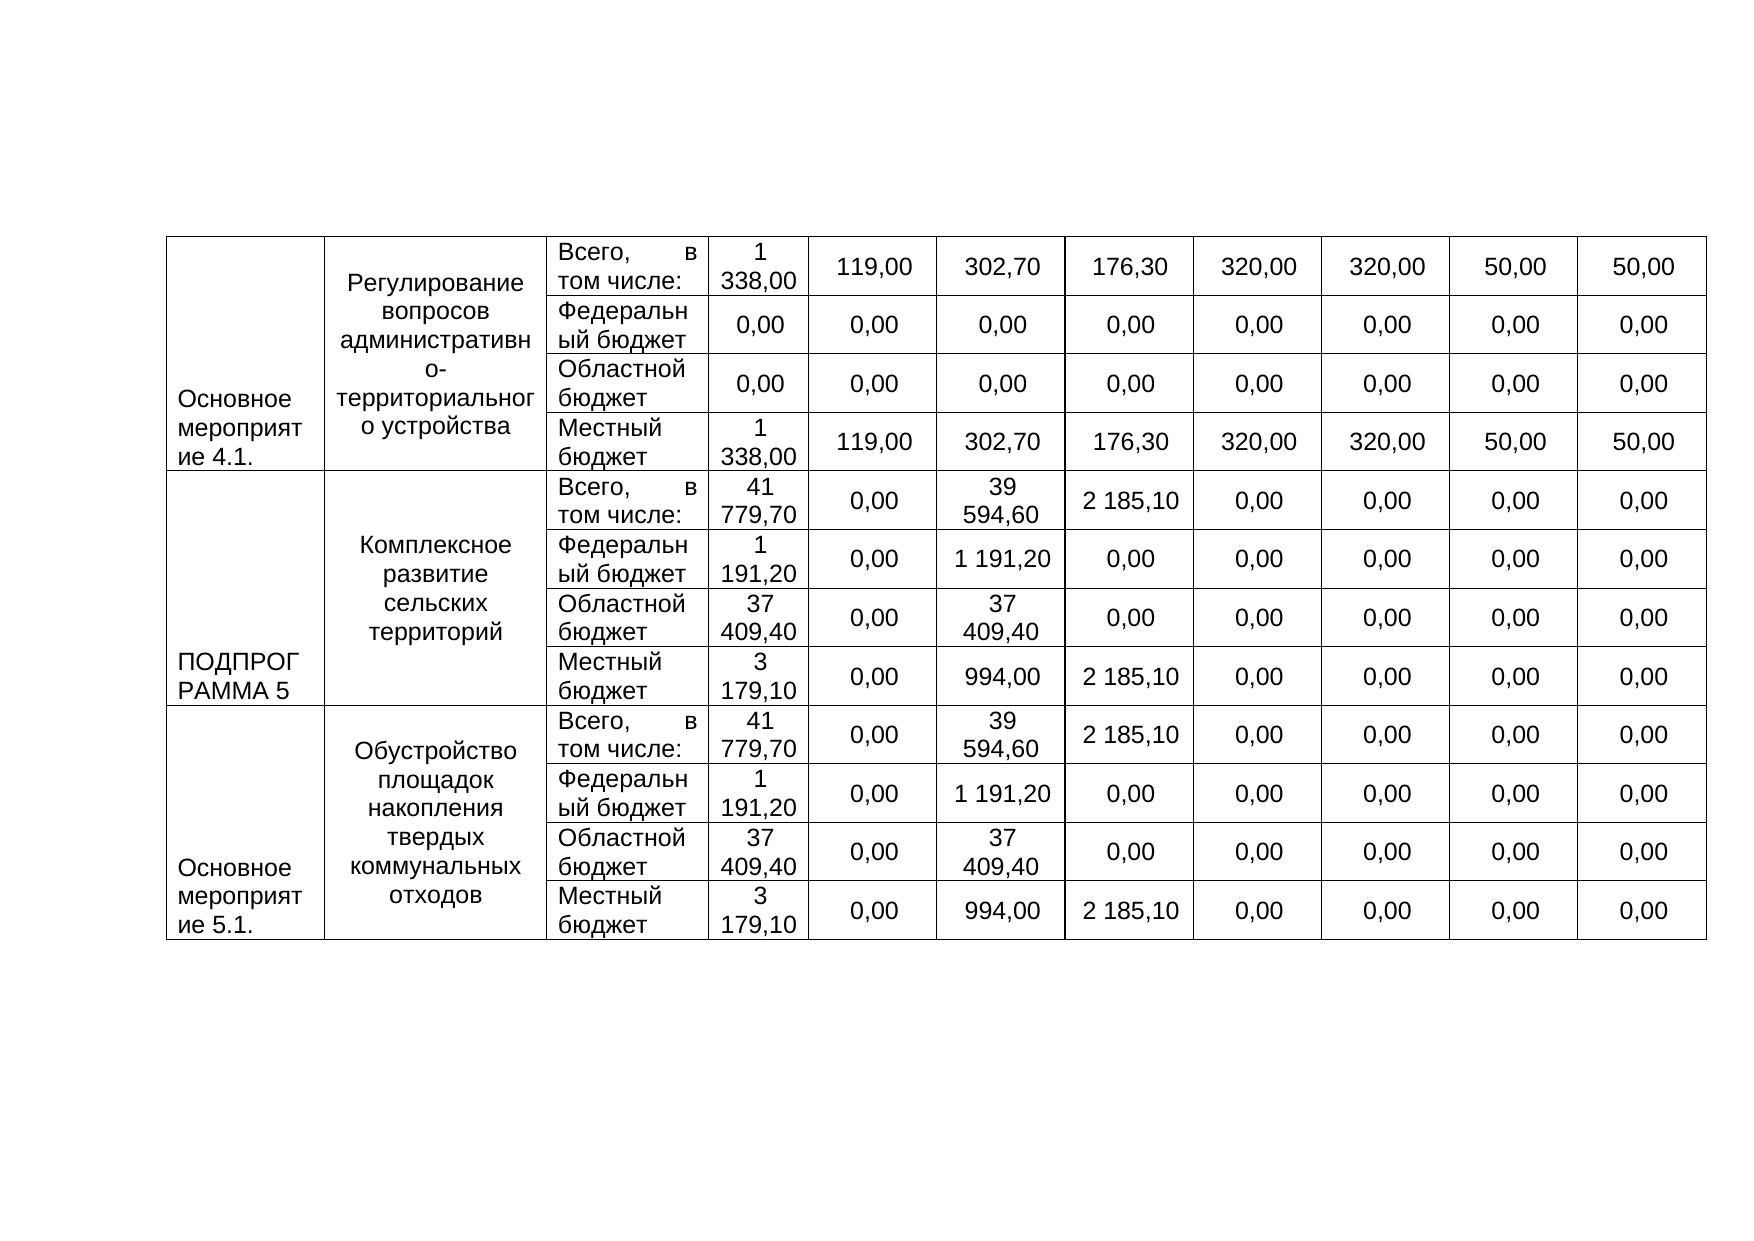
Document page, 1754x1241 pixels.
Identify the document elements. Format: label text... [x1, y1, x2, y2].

table_cell Местный бюджет [547, 647, 708, 704]
table_cell 0,00 [1450, 530, 1577, 587]
table_cell 994,00 [937, 881, 1064, 939]
table_cell 0,00 [1194, 471, 1321, 529]
table_cell 0,00 [1194, 764, 1321, 822]
table_cell 2 185,10 [1066, 647, 1193, 704]
table_cell 3 179,10 [709, 647, 808, 704]
table_cell 1 191,20 [709, 530, 808, 587]
table_cell 0,00 [1322, 823, 1449, 880]
table_cell 320,00 [1194, 413, 1321, 470]
table_cell 0,00 [1578, 823, 1706, 880]
table_cell 0,00 [1194, 589, 1321, 646]
table_cell 0,00 [937, 296, 1064, 353]
table_cell Областной бюджет [547, 354, 708, 412]
table_cell 119,00 [809, 413, 936, 470]
table_cell 176,30 [1066, 237, 1193, 295]
table_cell 0,00 [809, 354, 936, 412]
table_cell 0,00 [1450, 647, 1577, 704]
table_cell 0,00 [809, 764, 936, 822]
table_cell 37 409,40 [709, 589, 808, 646]
table_cell 176,30 [1066, 413, 1193, 470]
table_cell 0,00 [709, 296, 808, 353]
table_cell 39 594,60 [937, 471, 1064, 529]
table_cell 0,00 [1194, 881, 1321, 939]
table_cell Федеральный бюджет [547, 764, 708, 822]
table_cell 1 191,20 [937, 764, 1064, 822]
table_cell Основное мероприятие 5.1. [167, 706, 324, 939]
table_cell 0,00 [1322, 589, 1449, 646]
table_cell 0,00 [809, 471, 936, 529]
table_cell 50,00 [1578, 413, 1706, 470]
table_cell 0,00 [1578, 354, 1706, 412]
table_cell 0,00 [1578, 589, 1706, 646]
table_cell 50,00 [1450, 413, 1577, 470]
table_cell 0,00 [1450, 764, 1577, 822]
table_cell 0,00 [1066, 530, 1193, 587]
table_cell 0,00 [1194, 354, 1321, 412]
table_cell Местный бюджет [547, 413, 708, 470]
table_cell 0,00 [1450, 823, 1577, 880]
table_cell 0,00 [1578, 647, 1706, 704]
table_cell Федеральный бюджет [547, 530, 708, 587]
table_cell Областной бюджет [547, 823, 708, 880]
table_cell 0,00 [1322, 354, 1449, 412]
table_cell 0,00 [1322, 706, 1449, 763]
table_cell Всего, в том числе: [547, 706, 708, 763]
table_cell 0,00 [1194, 823, 1321, 880]
table_cell 0,00 [809, 706, 936, 763]
table_cell 0,00 [809, 881, 936, 939]
table_cell Всего, в том числе: [547, 471, 708, 529]
table_cell Основное мероприятие 4.1. [167, 237, 324, 470]
table_cell ПОДПРОГРАММА 5 [167, 471, 324, 704]
table_cell 0,00 [1450, 471, 1577, 529]
table_cell 1 338,00 [709, 413, 808, 470]
table_cell 1 191,20 [709, 764, 808, 822]
table_cell 320,00 [1322, 237, 1449, 295]
table_cell 0,00 [1578, 471, 1706, 529]
table_cell 0,00 [809, 296, 936, 353]
table_cell 0,00 [937, 354, 1064, 412]
table_cell 0,00 [1194, 530, 1321, 587]
table_cell 1 338,00 [709, 237, 808, 295]
table_cell 0,00 [1066, 823, 1193, 880]
table_cell 0,00 [1450, 706, 1577, 763]
table_cell 0,00 [709, 354, 808, 412]
table_cell Областной бюджет [547, 589, 708, 646]
table_cell 0,00 [1194, 647, 1321, 704]
table_cell 0,00 [1578, 706, 1706, 763]
table_cell 37 409,40 [937, 823, 1064, 880]
table_cell 0,00 [1450, 589, 1577, 646]
table_cell 2 185,10 [1066, 881, 1193, 939]
table_cell 0,00 [1578, 296, 1706, 353]
table_cell 0,00 [809, 823, 936, 880]
table_cell 0,00 [1066, 354, 1193, 412]
table_cell 0,00 [1322, 296, 1449, 353]
table_cell 1 191,20 [937, 530, 1064, 587]
table_cell 994,00 [937, 647, 1064, 704]
table_cell 37 409,40 [937, 589, 1064, 646]
table_cell 50,00 [1450, 237, 1577, 295]
table_cell 0,00 [1066, 296, 1193, 353]
table_cell 0,00 [1578, 764, 1706, 822]
table_cell 0,00 [1322, 881, 1449, 939]
table_cell 0,00 [1322, 764, 1449, 822]
table_cell 302,70 [937, 237, 1064, 295]
table_cell 320,00 [1322, 413, 1449, 470]
table_cell 0,00 [1322, 647, 1449, 704]
table_cell 39 594,60 [937, 706, 1064, 763]
table_cell Обустройство площадок накопления твердых коммунальных отходов [325, 706, 546, 939]
table_cell 41 779,70 [709, 471, 808, 529]
table_cell 50,00 [1578, 237, 1706, 295]
table_cell 41 779,70 [709, 706, 808, 763]
table_cell 0,00 [1194, 296, 1321, 353]
table_cell Регулирование вопросов административно-территориального устройства [325, 237, 546, 470]
table_cell Всего, в том числе: [547, 237, 708, 295]
table_cell 0,00 [1322, 471, 1449, 529]
table_cell 0,00 [1450, 354, 1577, 412]
table_cell 0,00 [1450, 296, 1577, 353]
table_cell 320,00 [1194, 237, 1321, 295]
table_cell 37 409,40 [709, 823, 808, 880]
table_cell 0,00 [809, 589, 936, 646]
table_cell 2 185,10 [1066, 471, 1193, 529]
table_cell 0,00 [809, 647, 936, 704]
table_cell Федеральный бюджет [547, 296, 708, 353]
table_cell 2 185,10 [1066, 706, 1193, 763]
table_cell 0,00 [809, 530, 936, 587]
table_cell 0,00 [1066, 764, 1193, 822]
table_cell 119,00 [809, 237, 936, 295]
table_cell 0,00 [1322, 530, 1449, 587]
table_cell Комплексное развитие сельских территорий [325, 471, 546, 704]
table_cell 0,00 [1578, 881, 1706, 939]
table_cell 0,00 [1194, 706, 1321, 763]
table_cell 3 179,10 [709, 881, 808, 939]
table_cell 0,00 [1450, 881, 1577, 939]
table_cell Местный бюджет [547, 881, 708, 939]
table_cell 0,00 [1578, 530, 1706, 587]
table_cell 302,70 [937, 413, 1064, 470]
table_cell 0,00 [1066, 589, 1193, 646]
